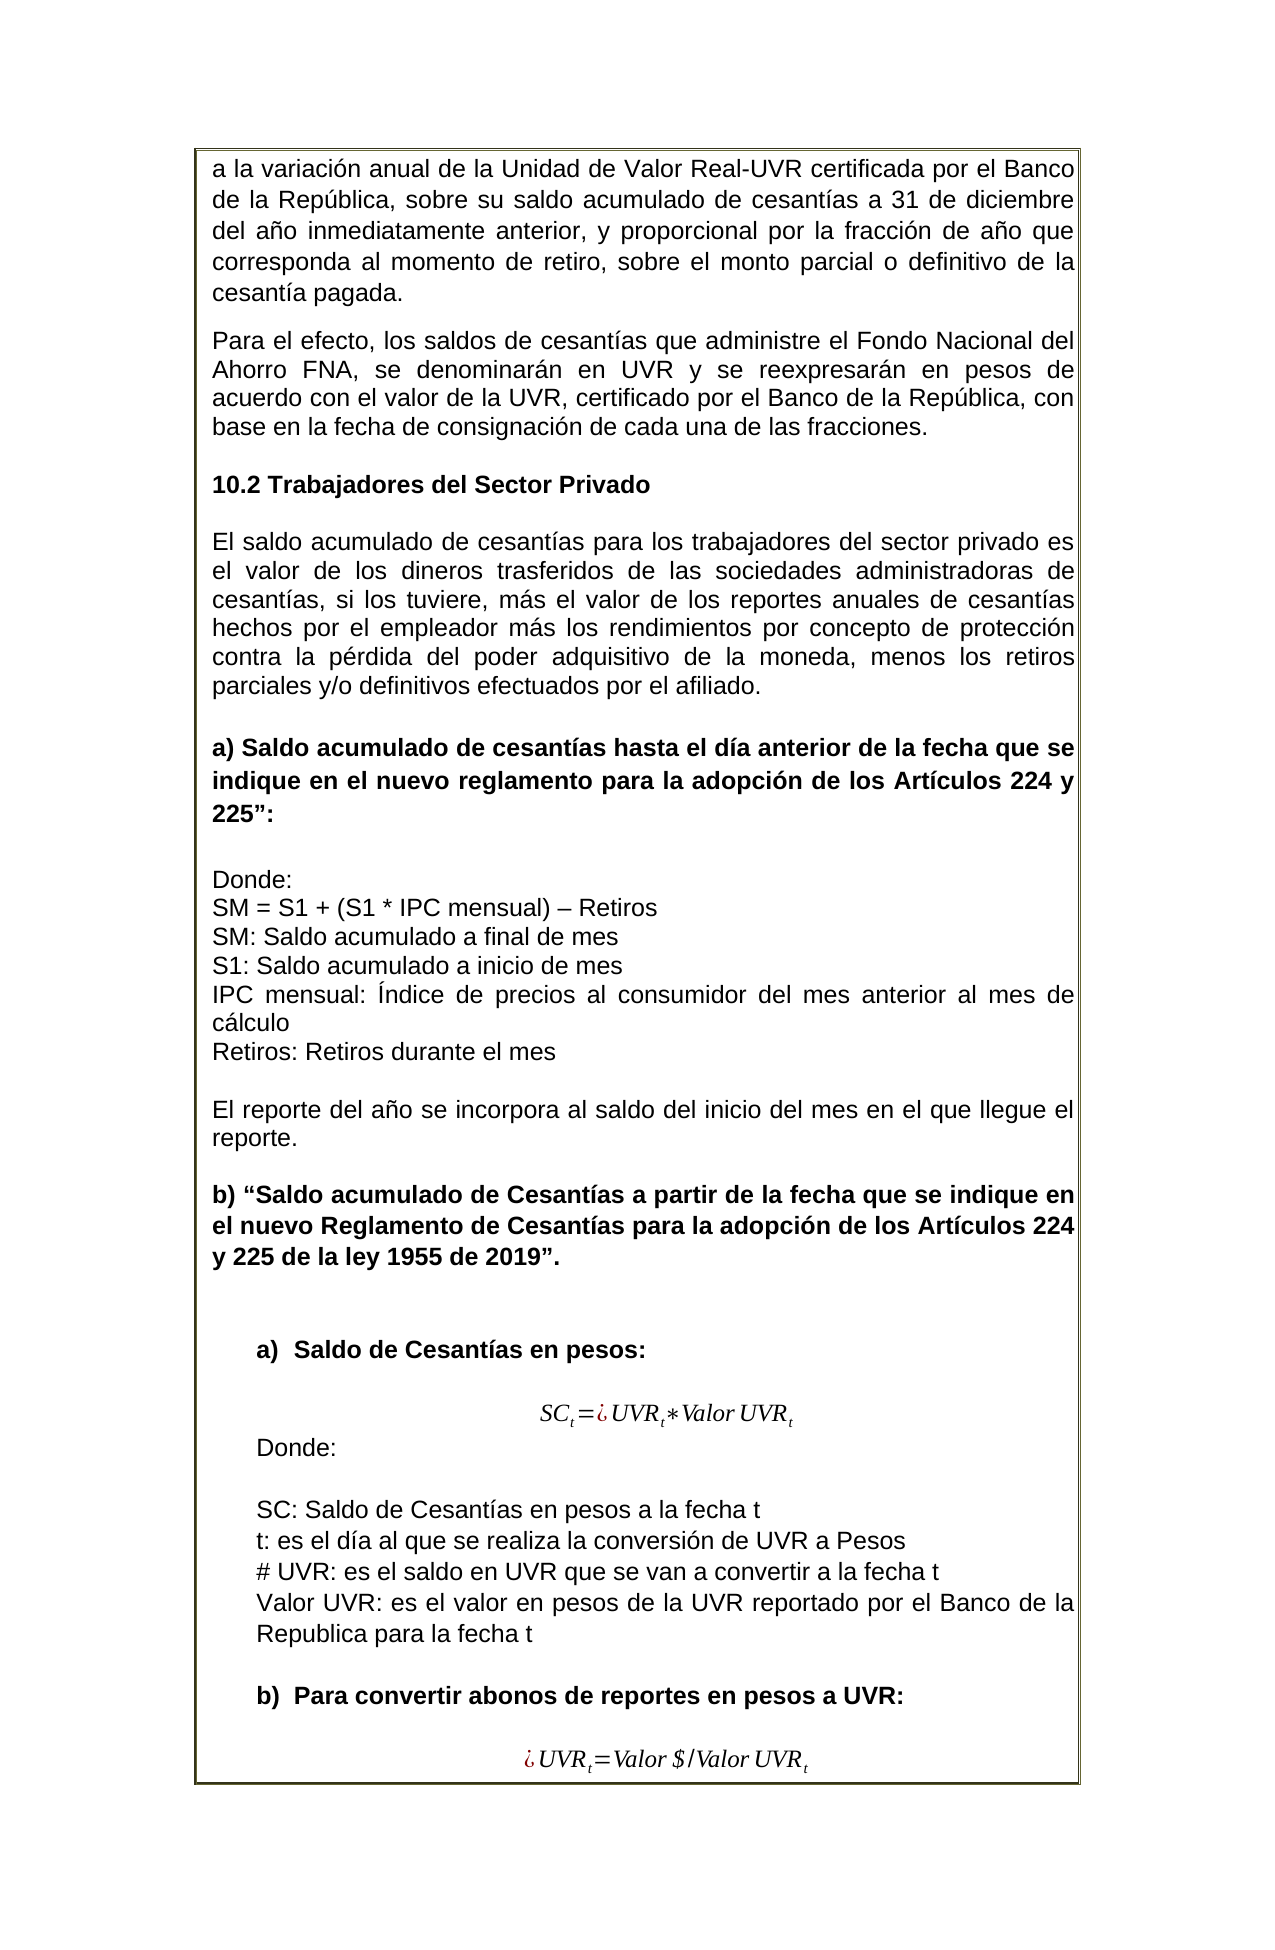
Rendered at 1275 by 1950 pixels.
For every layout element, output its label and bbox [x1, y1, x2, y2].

table_cell [197, 151, 1078, 1782]
